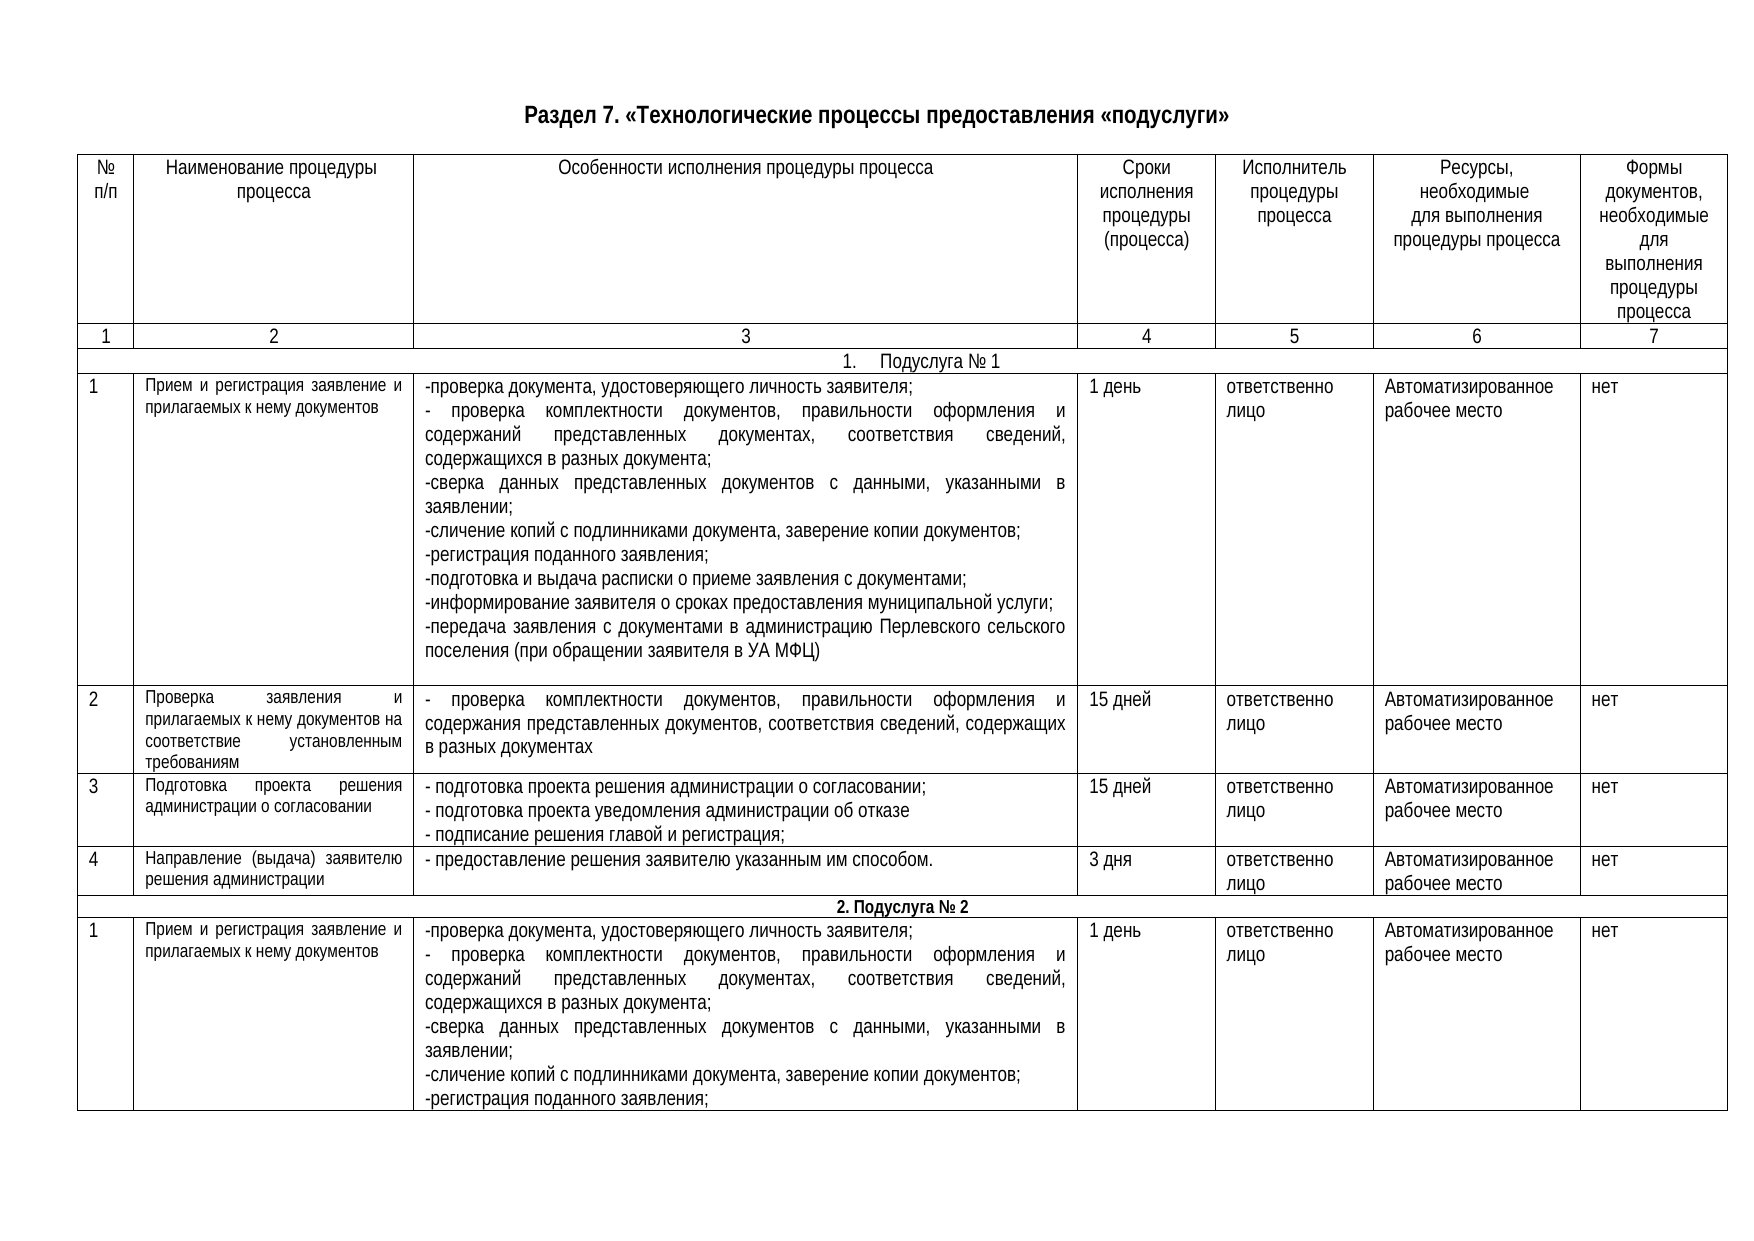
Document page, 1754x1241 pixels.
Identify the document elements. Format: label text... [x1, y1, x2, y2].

table_header Особенности исполнения процедуры процесса [414, 155, 1077, 323]
table_cell 4 [78, 847, 133, 894]
table_cell 1 [78, 918, 133, 1110]
table_cell нет [1581, 918, 1727, 1110]
table_cell Подготовка проекта решения администрации о согласовании [134, 774, 413, 846]
table_cell Прием и регистрация заявление и прилагаемых к нему документов [134, 374, 413, 685]
table_cell ответственно лицо [1216, 918, 1373, 1110]
table_cell 1 день [1078, 918, 1215, 1110]
table_cell нет [1581, 847, 1727, 894]
table_cell Подуслуга № 1 [78, 349, 1727, 373]
table_cell - подготовка проекта решения администрации о согласовании; - подготовка проекта уведомления администрации об отказе - подписание решения главой и регистрация; [414, 774, 1077, 846]
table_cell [134, 918, 413, 1110]
table_cell - проверка комплектности документов, правильности оформления и содержания представленных документов, соответствия сведений, содержащих в разных документах [414, 686, 1077, 773]
table_cell Автоматизированное рабочее место [1374, 374, 1580, 685]
table_cell 4 [1078, 324, 1215, 348]
table_cell нет [1581, 374, 1727, 685]
table_header Исполнитель процедуры процесса [1216, 155, 1373, 323]
table_cell - предоставление решения заявителю указанным им способом. [414, 847, 1077, 894]
table_cell 6 [1374, 324, 1580, 348]
table_cell нет [1581, 774, 1727, 846]
table_cell 3 [414, 324, 1077, 348]
table_cell 1 [78, 324, 133, 348]
table_cell 15 дней [1078, 686, 1215, 773]
table_header Наименование процедуры процесса [134, 155, 413, 323]
table_cell Проверка заявления и прилагаемых к нему документов на соответствие установленным требованиям [134, 686, 413, 773]
table_cell Направление (выдача) заявителю решения администрации [134, 847, 413, 894]
table_cell ответственно лицо [1216, 374, 1373, 685]
table_cell Автоматизированное рабочее место [1374, 686, 1580, 773]
table_cell Автоматизированное рабочее место [1374, 847, 1580, 894]
table_header Формы документов, необходимые для выполнения процедуры процесса [1581, 155, 1727, 323]
table_cell 2 [134, 324, 413, 348]
table_cell ответственно лицо [1216, 774, 1373, 846]
table_cell 1 день [1078, 374, 1215, 685]
table_header № п/п [78, 155, 133, 323]
table_cell 2 [78, 686, 133, 773]
table_header Сроки исполнения процедуры (процесса) [1078, 155, 1215, 323]
table_header Ресурсы, необходимые для выполнения процедуры процесса [1374, 155, 1580, 323]
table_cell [1374, 918, 1580, 1110]
table_cell ответственно лицо [1216, 847, 1373, 894]
table_cell Автоматизированное рабочее место [1374, 774, 1580, 846]
text Раздел 7. «Технологические процессы предоставления «подуслуги» [89, 100, 1665, 129]
table_cell 7 [1581, 324, 1727, 348]
table_cell 3 дня [1078, 847, 1215, 894]
table_cell ответственно лицо [1216, 686, 1373, 773]
table_cell 15 дней [1078, 774, 1215, 846]
table_cell 1 [78, 374, 133, 685]
table_cell нет [1581, 686, 1727, 773]
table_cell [414, 918, 1077, 1110]
table_cell 5 [1216, 324, 1373, 348]
table_cell 3 [78, 774, 133, 846]
table_cell 2. Подуслуга № 2 [78, 896, 1727, 917]
